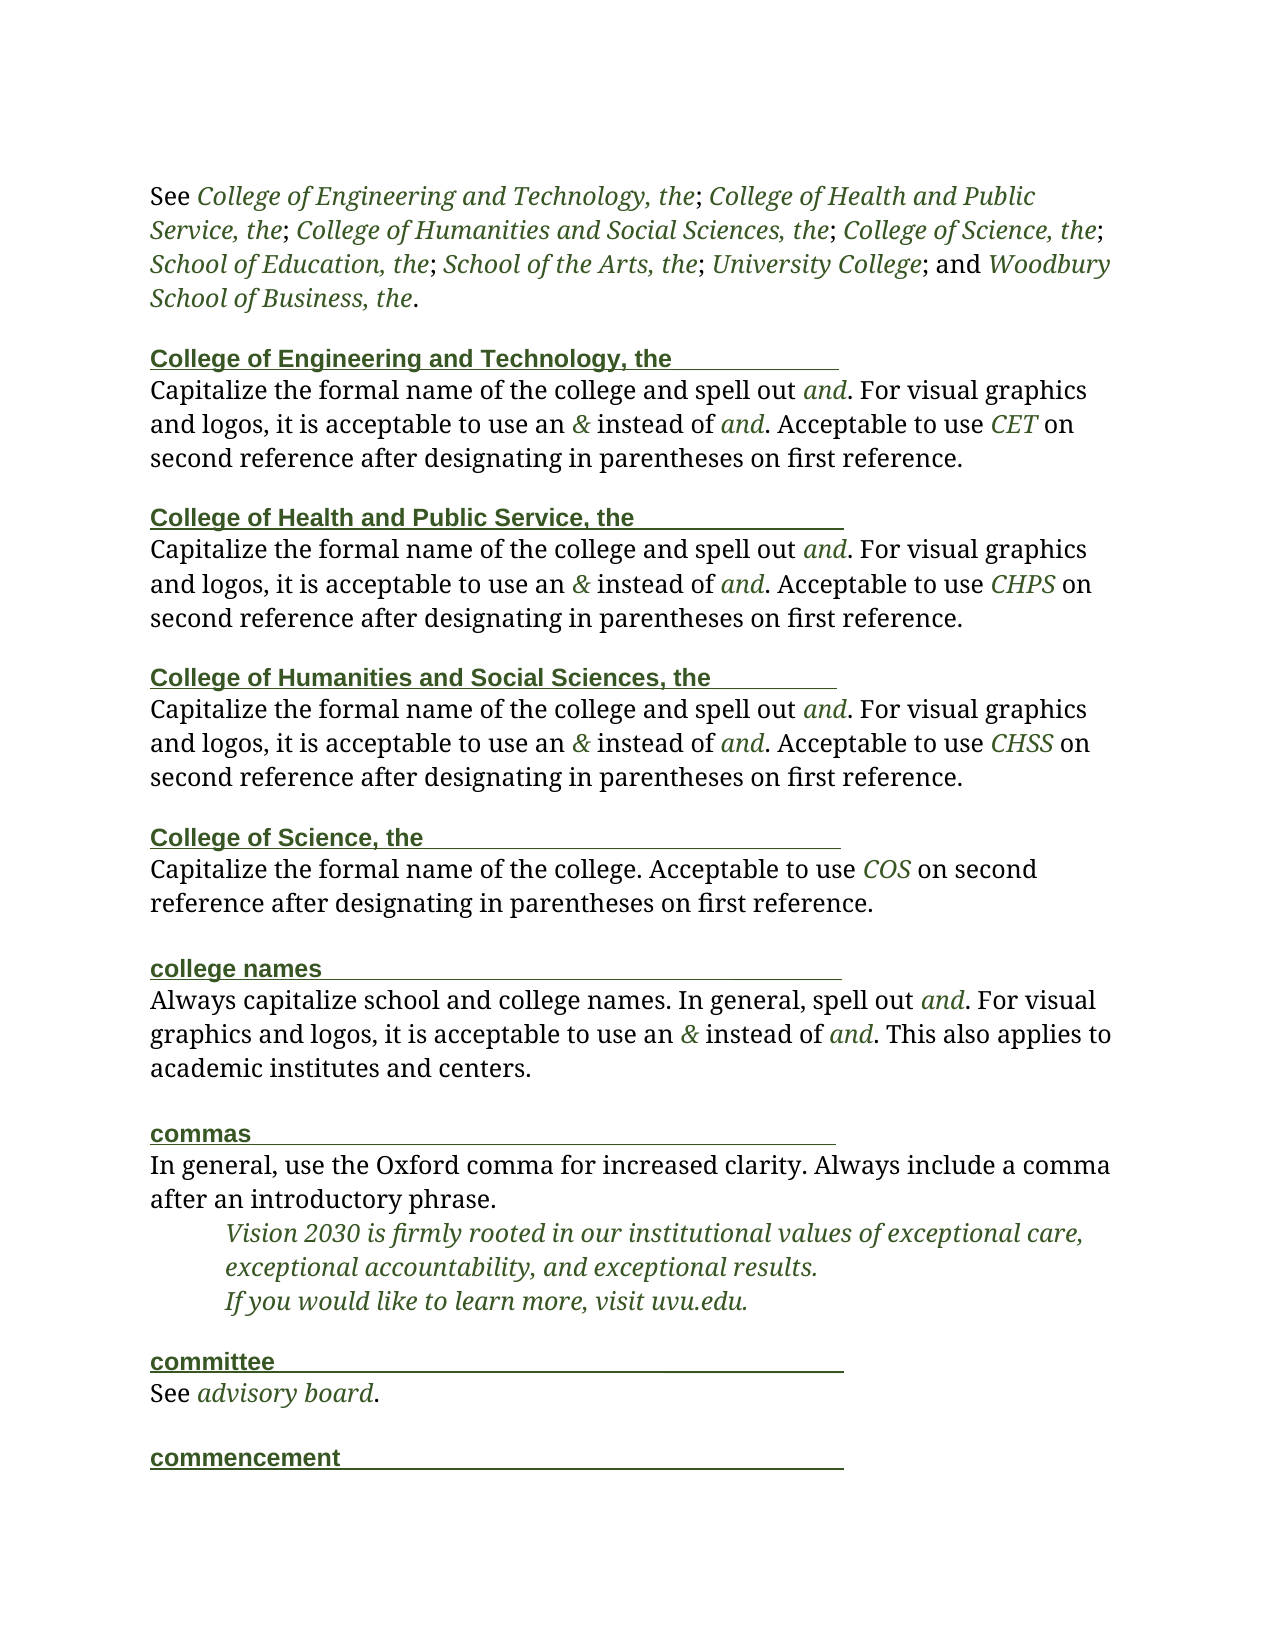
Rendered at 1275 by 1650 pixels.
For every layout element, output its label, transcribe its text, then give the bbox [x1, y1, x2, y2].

text College of Engineering and Technology, the____________ [150, 344, 1125, 372]
text Always capitalize school and college names. In general, spell out and. For visual graphics and logos, it is acceptable to use an & instead of and. This also applies to academic institutes and centers. [150, 982, 1125, 1085]
text See College of Engineering and Technology, the; College of Health and Public Service, the; College of Humanities and Social Sciences, the; College of Science, the; School of Education, the; School of the Arts, the; University College; and Woodbury School of Business, the. [150, 179, 1125, 315]
text Capitalize the formal name of the college. Acceptable to use COS on second reference after designating in parentheses on first reference. [150, 852, 1125, 920]
text committee _____________ [150, 1347, 1125, 1375]
text See advisory board. [150, 1375, 1125, 1409]
text In general, use the Oxford comma for increased clarity. Always include a comma after an introductory phrase. [150, 1147, 1125, 1216]
text Capitalize the formal name of the college and spell out and. For visual graphics and logos, it is acceptable to use an & instead of and. Acceptable to use CET on second reference after designating in parentheses on first reference. [150, 372, 1125, 475]
text College of Science, the______________________________ [150, 823, 1125, 852]
text College of Health and Public Service, the_______________ [150, 503, 1125, 532]
text college names ________ [150, 954, 1125, 982]
text commencement _____________ [150, 1443, 1125, 1472]
text If you would like to learn more, visit uvu.edu. [225, 1284, 1125, 1318]
text Capitalize the formal name of the college and spell out and. For visual graphics and logos, it is acceptable to use an & instead of and. Acceptable to use CHPS on second reference after designating in parentheses on first reference. [150, 532, 1125, 634]
text commas__________________________________________ [150, 1119, 1125, 1147]
text College of Humanities and Social Sciences, the_________ [150, 663, 1125, 692]
text Capitalize the formal name of the college and spell out and. For visual graphics and logos, it is acceptable to use an & instead of and. Acceptable to use CHSS on second reference after designating in parentheses on first reference. [150, 692, 1125, 794]
text Vision 2030 is firmly rooted in our institutional values of exceptional care, exceptional accountability, and exceptional results. [225, 1216, 1125, 1284]
